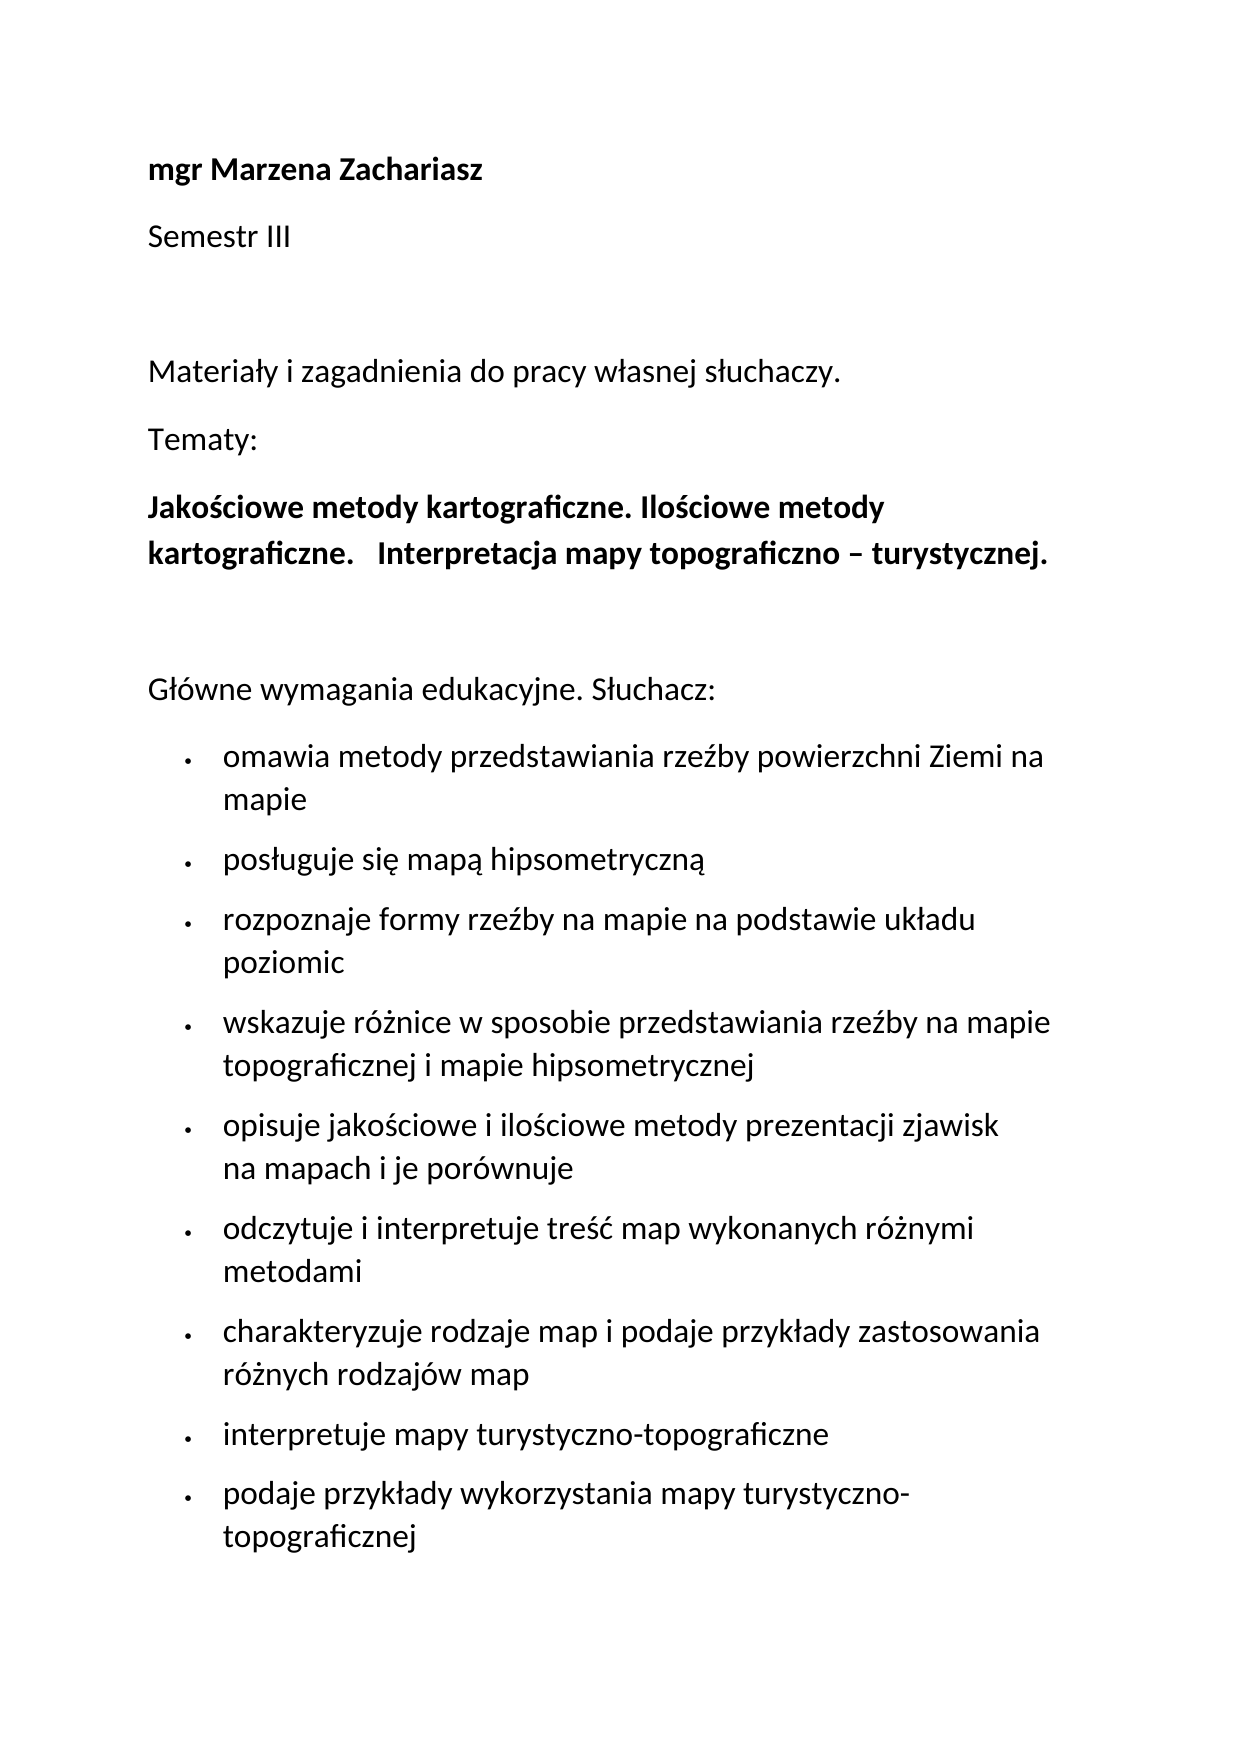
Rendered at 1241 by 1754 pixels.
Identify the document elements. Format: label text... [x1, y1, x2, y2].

list interpretuje mapy turystyczno-topograficzne [185, 1412, 1093, 1453]
list omawia metody przedstawiania rzeźby powierzchni Ziemi na mapie [185, 735, 1093, 819]
list posługuje się mapą hipsometryczną [185, 838, 1093, 879]
list charakteryzuje rodzaje map i podaje przykłady zastosowania różnych rodzajów map [185, 1309, 1093, 1393]
text Materiały i zagadnienia do pracy własnej słuchaczy. [148, 350, 1093, 391]
text Semestr III [148, 215, 1093, 256]
list wskazuje różnice w sposobie przedstawiania rzeźby na mapie topograficznej i mapie hipsometrycznej [185, 1001, 1093, 1085]
text Tematy: [148, 418, 1093, 459]
list podaje przykłady wykorzystania mapy turystyczno-topograficznej [185, 1472, 1093, 1556]
text Jakościowe metody kartograficzne. Ilościowe metody kartograficzne. Interpretacja mapy topograficzno – turystycznej. [148, 486, 1093, 573]
list opisuje jakościowe i ilościowe metody prezentacji zjawisk na mapach i je porównuje [185, 1104, 1093, 1188]
text mgr Marzena Zachariasz [148, 148, 1093, 188]
text Główne wymagania edukacyjne. Słuchacz: [148, 668, 1093, 708]
list odczytuje i interpretuje treść map wykonanych różnymi metodami [185, 1207, 1093, 1291]
list rozpoznaje formy rzeźby na mapie na podstawie układu poziomic [185, 898, 1093, 982]
